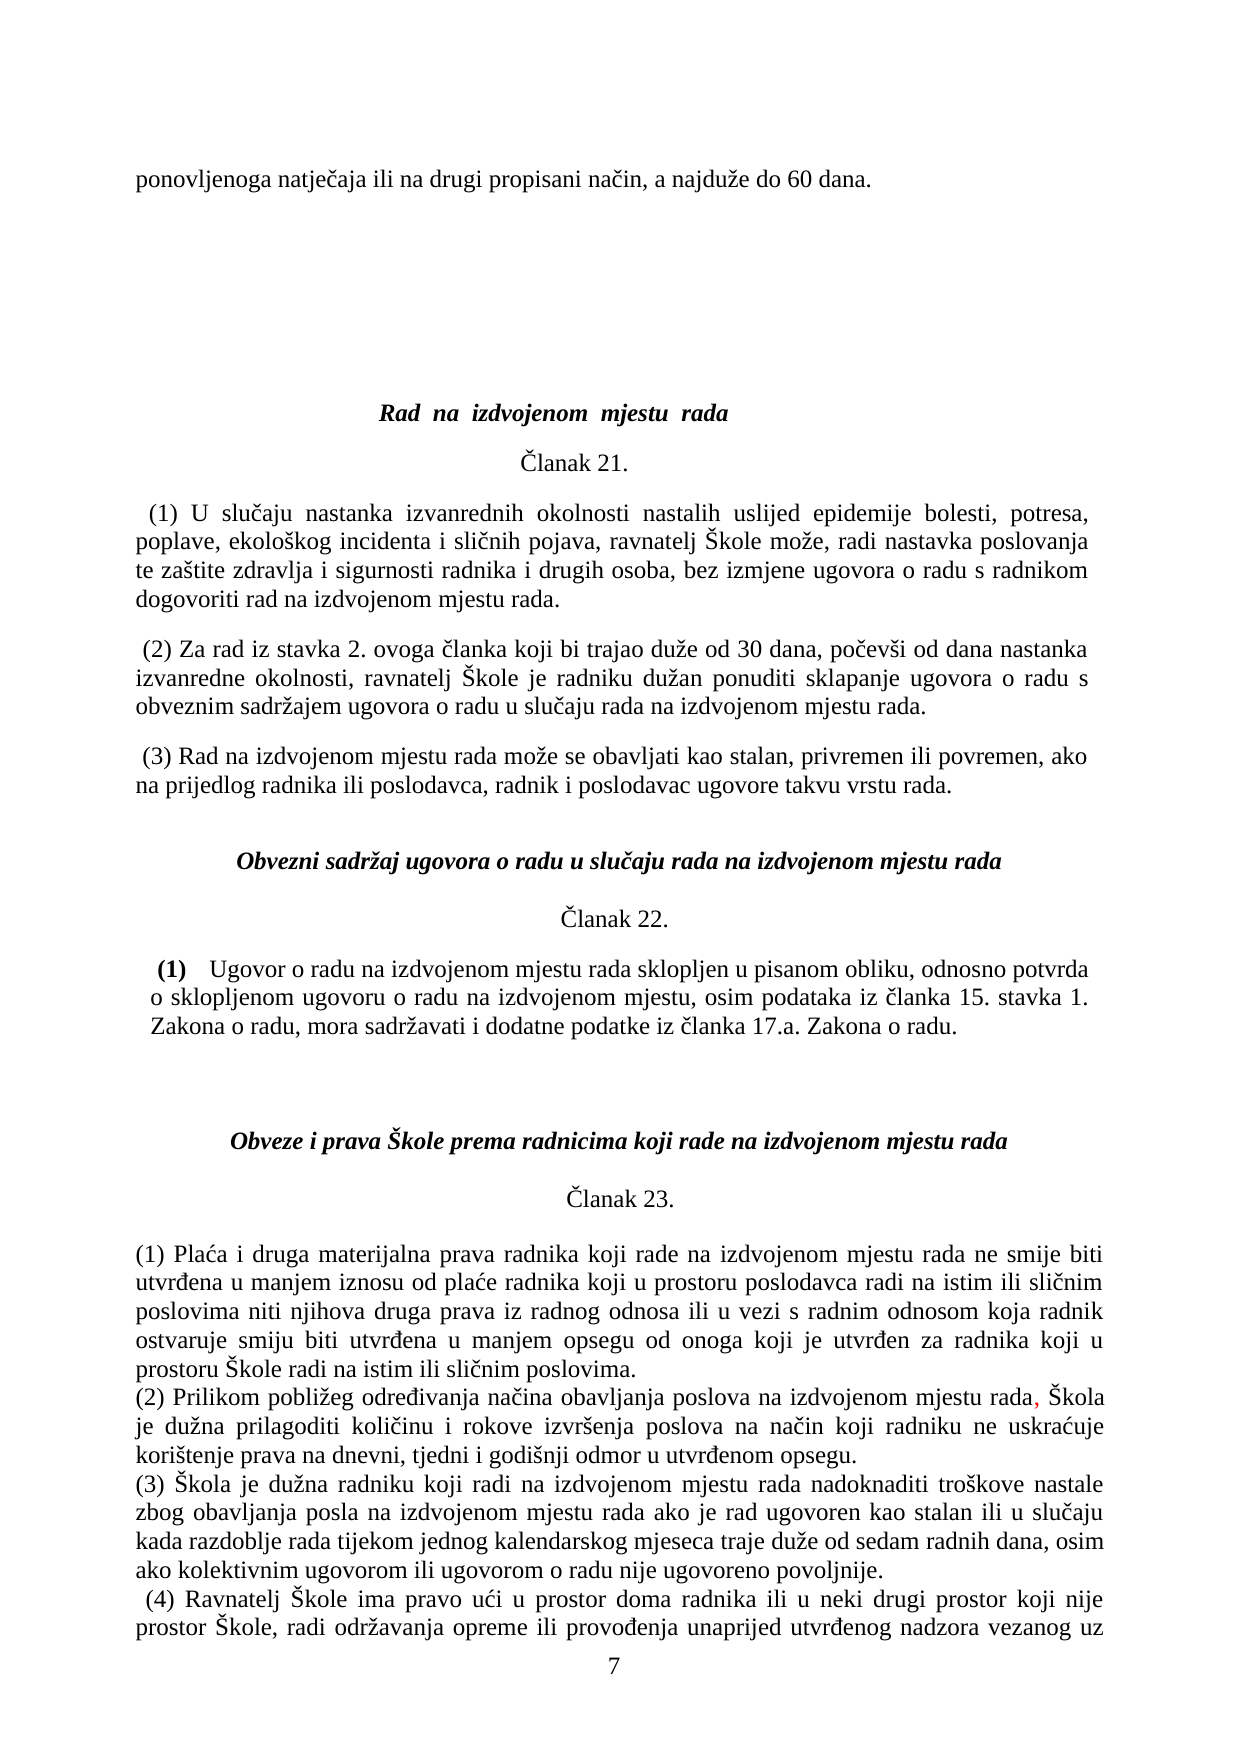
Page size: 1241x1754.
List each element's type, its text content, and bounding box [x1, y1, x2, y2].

list Ugovor o radu na izdvojenom mjestu rada sklopljen u pisanom obliku, odnosno potvrda o sklopljenom ugovoru o radu na izdvojenom mjestu, osim podataka iz članka 15. stavka 1. Zakona o radu, mora sadržavati i dodatne podatke iz članka 17.a. Zakona o radu. [150, 954, 1089, 1040]
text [135, 164, 1089, 193]
text Članak 23. [135, 1184, 1105, 1212]
subtitle Obveze i prava Škole prema radnicima koji rade na izdvojenom mjestu rada [135, 1126, 1105, 1155]
text (3) Škola je dužna radniku koji radi na izdvojenom mjestu rada nadoknaditi troškove nastale zbog obavljanja posla na izdvojenom mjestu rada ako je rad ugovoren kao stalan ili u slučaju kada razdoblje rada tijekom jednog kalendarskog mjeseca traje duže od sedam radnih dana, osim ako kolektivnim ugovorom ili ugovorom o radu nije ugovoreno povoljnije. [135, 1469, 1105, 1584]
text (1) Plaća i druga materijalna prava radnika koji rade na izdvojenom mjestu rada ne smije biti utvrđena u manjem iznosu od plaće radnika koji u prostoru poslodavca radi na istim ili sličnim poslovima niti njihova druga prava iz radnog odnosa ili u vezi s radnim odnosom koja radnik ostvaruje smiju biti utvrđena u manjem opsegu od onoga koji je utvrđen za radnika koji u prostoru Škole radi na istim ili sličnim poslovima. [135, 1239, 1105, 1382]
text (1) U slučaju nastanka izvanrednih okolnosti nastalih uslijed epidemije bolesti, potresa, poplave, ekološkog incidenta i sličnih pojava, ravnatelj Škole može, radi nastavka poslovanja te zaštite zdravlja i sigurnosti radnika i drugih osoba, bez izmjene ugovora o radu s radnikom dogovoriti rad na izdvojenom mjestu rada. [135, 498, 1089, 613]
text (2) Prilikom pobližeg određivanja načina obavljanja poslova na izdvojenom mjestu rada, Škola je dužna prilagoditi količinu i rokove izvršenja poslova na način koji radniku ne uskraćuje korištenje prava na dnevni, tjedni i godišnji odmor u utvrđenom opsegu. [135, 1382, 1105, 1469]
subtitle Obvezni sadržaj ugovora o radu u slučaju rada na izdvojenom mjestu rada [135, 846, 1105, 875]
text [135, 1584, 1105, 1641]
text Članak 22. [135, 904, 1105, 932]
text (3) Rad na izdvojenom mjestu rada može se obavljati kao stalan, privremen ili povremen, ako na prijedlog radnika ili poslodavca, radnik i poslodavac ugovore takvu vrstu rada. [135, 741, 1089, 799]
text Članak 21. [520, 448, 1105, 477]
subtitle Rad na izdvojenom mjestu rada [372, 398, 1105, 427]
text (2) Za rad iz stavka 2. ovoga članka koji bi trajao duže od 30 dana, počevši od dana nastanka izvanredne okolnosti, ravnatelj Škole je radniku dužan ponuditi sklapanje ugovora o radu s obveznim sadržajem ugovora o radu u slučaju rada na izdvojenom mjestu rada. [135, 634, 1089, 720]
